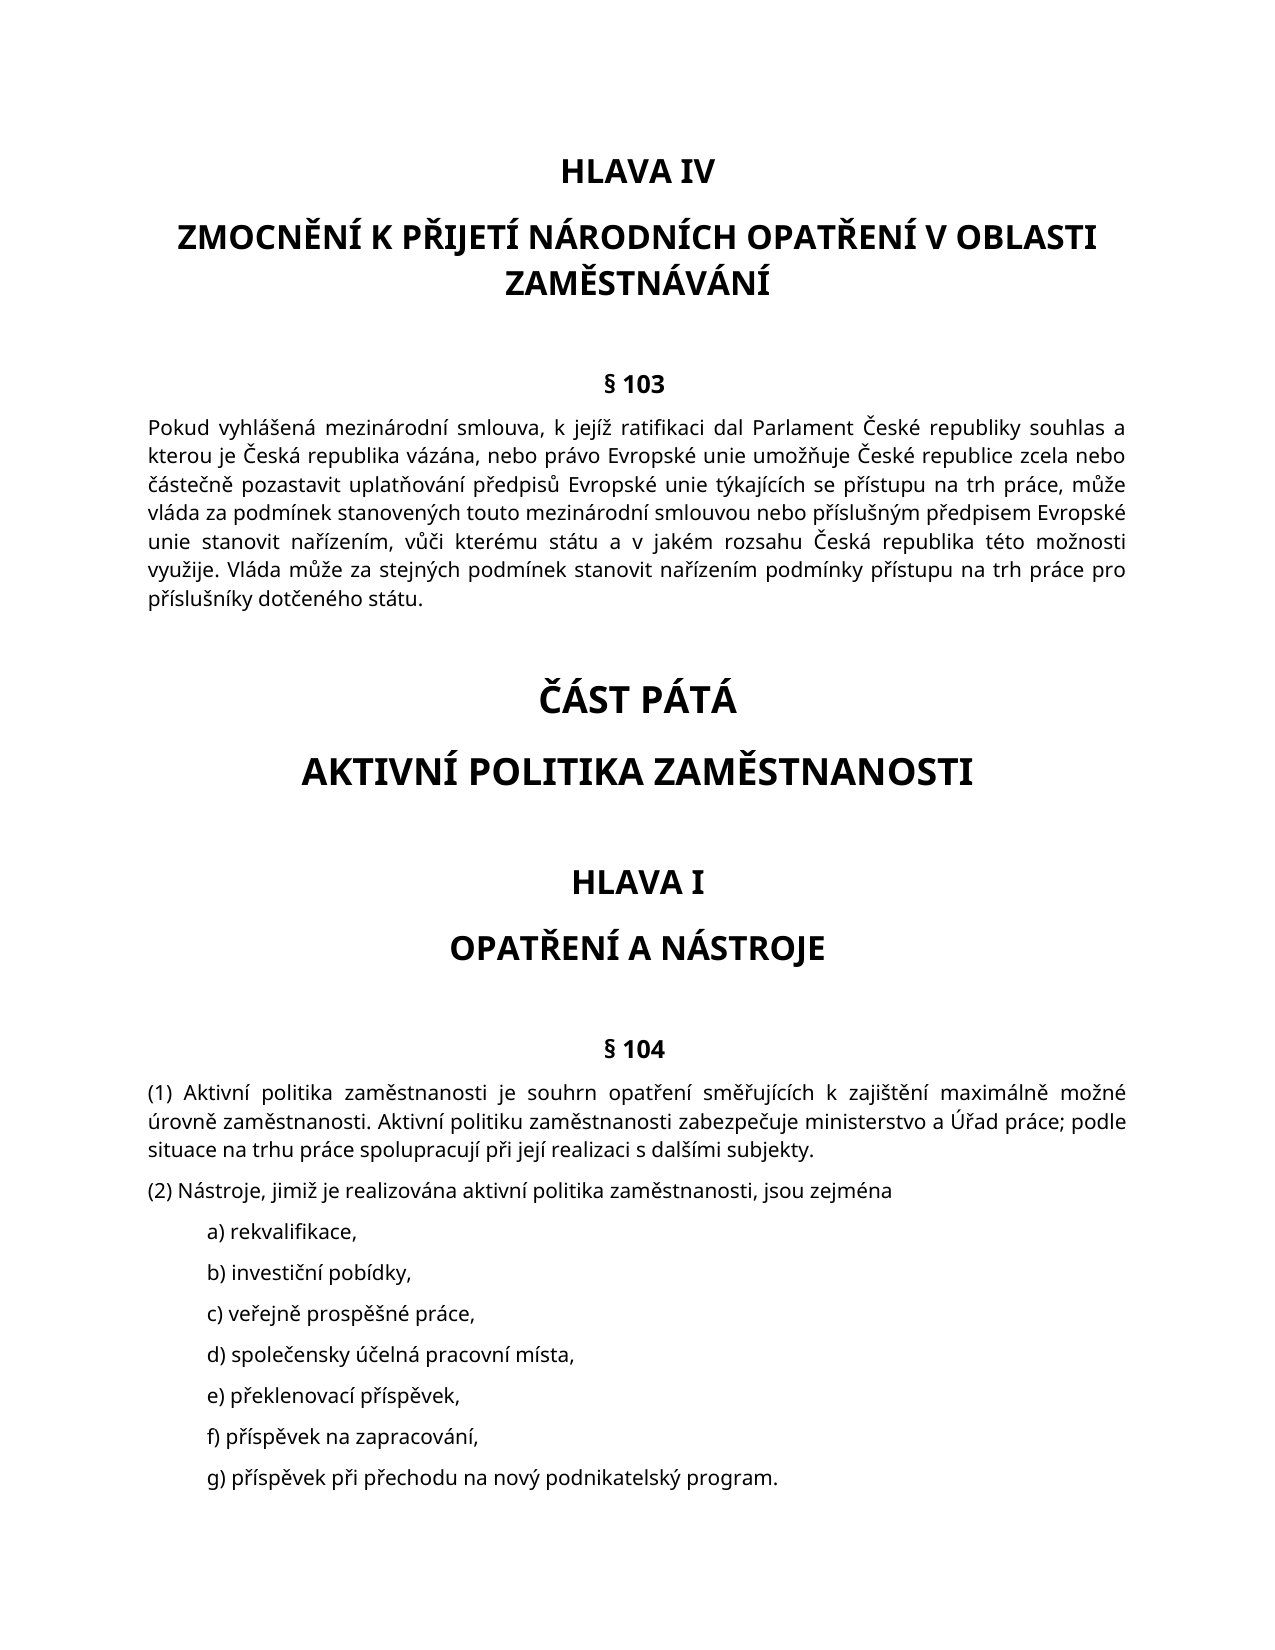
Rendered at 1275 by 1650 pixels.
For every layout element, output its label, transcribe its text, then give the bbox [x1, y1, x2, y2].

text g) příspěvek při přechodu na nový podnikatelský program. [207, 1463, 1127, 1491]
text f) příspěvek na zapracování, [207, 1422, 1127, 1450]
text a) rekvalifikace, [207, 1217, 1127, 1246]
text e) překlenovací příspěvek, [207, 1381, 1127, 1409]
subtitle ZMOCNĚNÍ K PŘIJETÍ NÁRODNÍCH OPATŘENÍ V OBLASTI ZAMĚSTNÁVÁNÍ [148, 214, 1127, 305]
text § 104 [148, 1032, 1127, 1066]
text b) investiční pobídky, [207, 1258, 1127, 1287]
subtitle HLAVA I [148, 858, 1127, 904]
subtitle HLAVA IV [148, 148, 1127, 193]
subtitle OPATŘENÍ A NÁSTROJE [148, 925, 1127, 970]
text (1) Aktivní politika zaměstnanosti je souhrn opatření směřujících k zajištění maximálně možné úrovně zaměstnanosti. Aktivní politiku zaměstnanosti zabezpečuje ministerstvo a Úřad práce; podle situace na trhu práce spolupracují při její realizaci s dalšími subjekty. [148, 1078, 1127, 1164]
text c) veřejně prospěšné práce, [207, 1299, 1127, 1328]
text Pokud vyhlášená mezinárodní smlouva, k jejíž ratifikaci dal Parlament České republiky souhlas a kterou je Česká republika vázána, nebo právo Evropské unie umožňuje České republice zcela nebo částečně pozastavit uplatňování předpisů Evropské unie týkajících se přístupu na trh práce, může vláda za podmínek stanovených touto mezinárodní smlouvou nebo příslušným předpisem Evropské unie stanovit nařízením, vůči kterému státu a v jakém rozsahu Česká republika této možnosti využije. Vláda může za stejných podmínek stanovit nařízením podmínky přístupu na trh práce pro příslušníky dotčeného státu. [148, 413, 1127, 612]
subtitle ČÁST PÁTÁ [148, 674, 1127, 725]
text (2) Nástroje, jimiž je realizována aktivní politika zaměstnanosti, jsou zejména [148, 1176, 1127, 1205]
subtitle AKTIVNÍ POLITIKA ZAMĚSTNANOSTI [148, 746, 1127, 797]
text § 103 [148, 366, 1127, 401]
text d) společensky účelná pracovní místa, [207, 1340, 1127, 1368]
